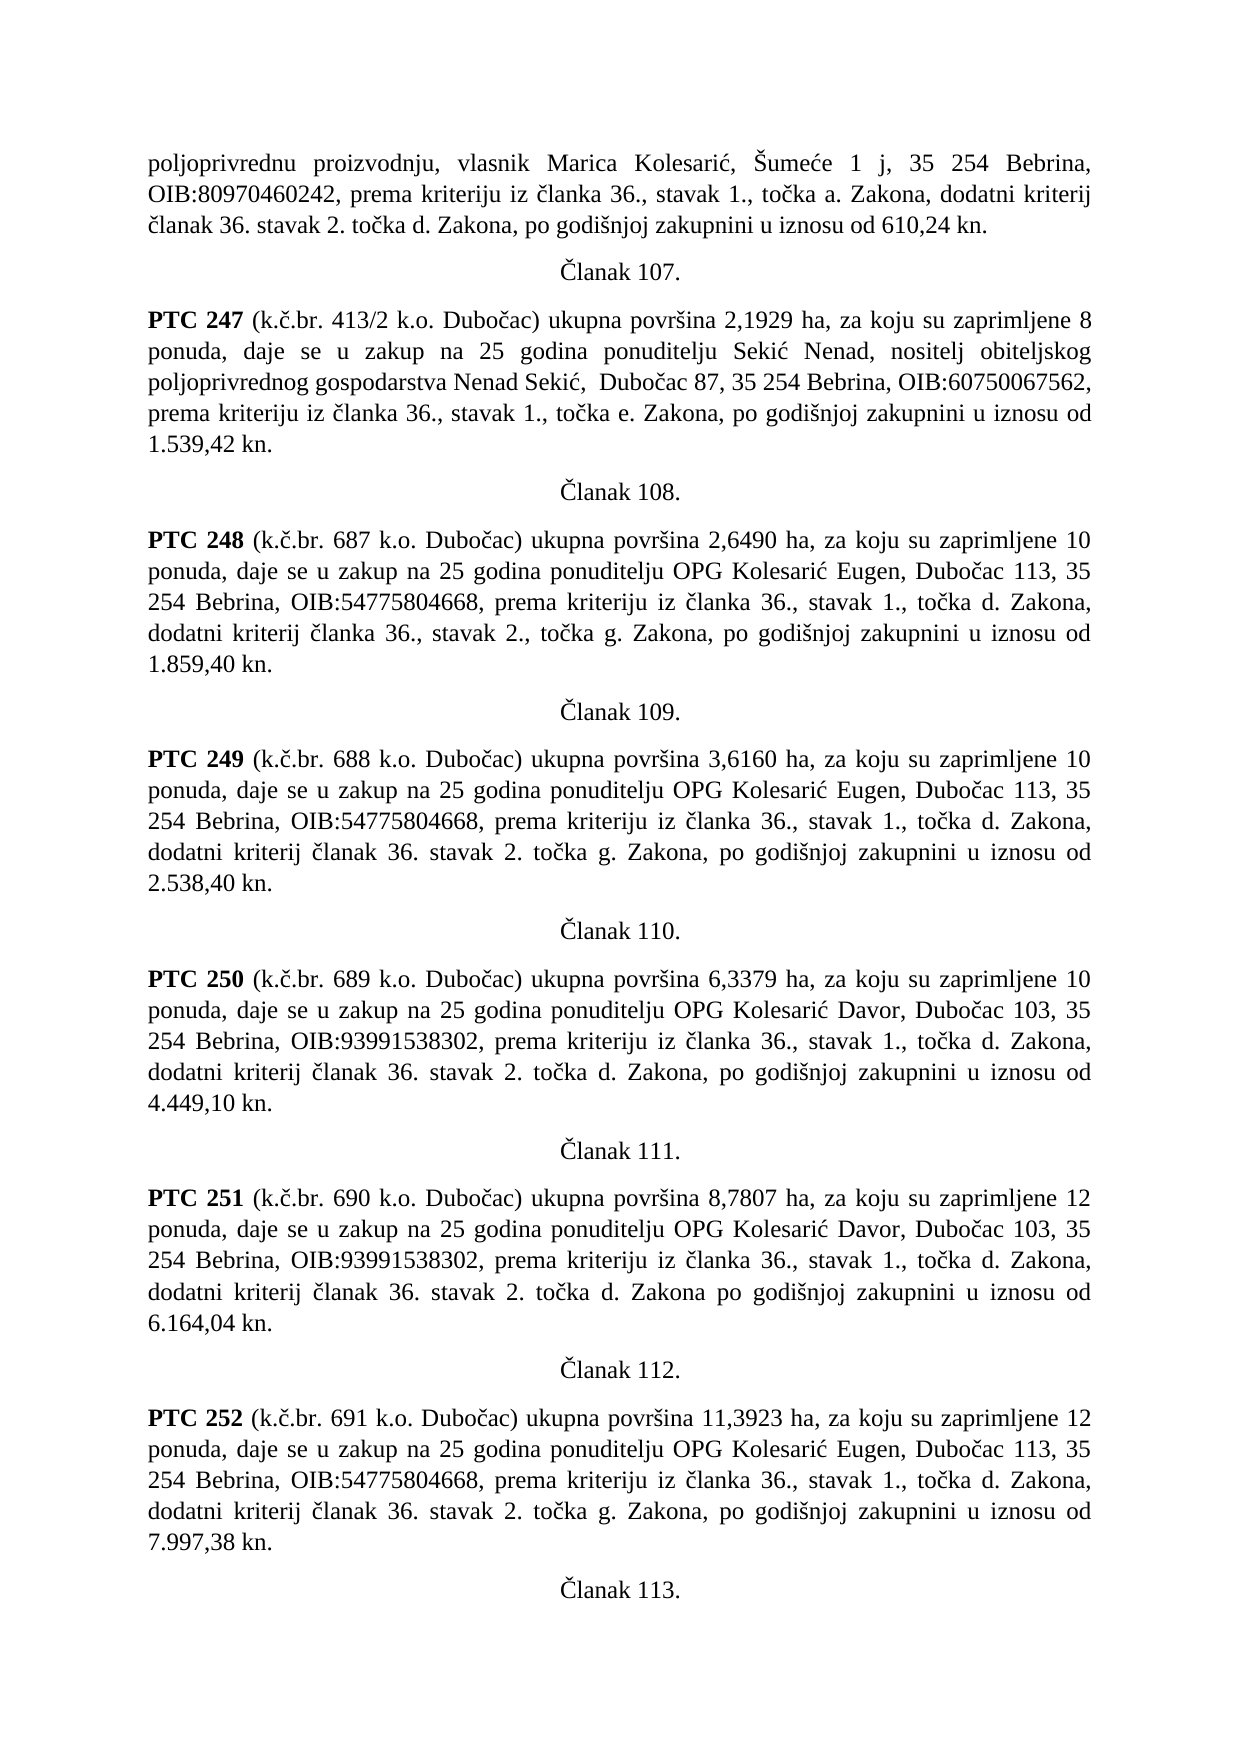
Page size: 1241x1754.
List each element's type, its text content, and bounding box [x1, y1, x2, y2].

text Članak 112. [148, 1355, 1093, 1384]
text PTC 252 (k.č.br. 691 k.o. Dubočac) ukupna površina 11,3923 ha, za koju su zaprimljene 12 ponuda, daje se u zakup na 25 godina ponuditelju OPG Kolesarić Eugen, Dubočac 113, 35 254 Bebrina, OIB:54775804668, prema kriteriju iz članka 36., stavak 1., točka d. Zakona, dodatni kriterij članak 36. stavak 2. točka g. Zakona, po godišnjoj zakupnini u iznosu od 7.997,38 kn. [148, 1403, 1093, 1556]
text Članak 108. [148, 477, 1093, 506]
text PTC 248 (k.č.br. 687 k.o. Dubočac) ukupna površina 2,6490 ha, za koju su zaprimljene 10 ponuda, daje se u zakup na 25 godina ponuditelju OPG Kolesarić Eugen, Dubočac 113, 35 254 Bebrina, OIB:54775804668, prema kriteriju iz članka 36., stavak 1., točka d. Zakona, dodatni kriterij članka 36., stavak 2., točka g. Zakona, po godišnjoj zakupnini u iznosu od 1.859,40 kn. [148, 525, 1093, 678]
text Članak 110. [148, 916, 1093, 945]
text Članak 107. [148, 257, 1093, 286]
text PTC 247 (k.č.br. 413/2 k.o. Dubočac) ukupna površina 2,1929 ha, za koju su zaprimljene 8 ponuda, daje se u zakup na 25 godina ponuditelju Sekić Nenad, nositelj obiteljskog poljoprivrednog gospodarstva Nenad Sekić, Dubočac 87, 35 254 Bebrina, OIB:60750067562, prema kriteriju iz članka 36., stavak 1., točka e. Zakona, po godišnjoj zakupnini u iznosu od 1.539,42 kn. [148, 305, 1093, 458]
text PTC 250 (k.č.br. 689 k.o. Dubočac) ukupna površina 6,3379 ha, za koju su zaprimljene 10 ponuda, daje se u zakup na 25 godina ponuditelju OPG Kolesarić Davor, Dubočac 103, 35 254 Bebrina, OIB:93991538302, prema kriteriju iz članka 36., stavak 1., točka d. Zakona, dodatni kriterij članak 36. stavak 2. točka d. Zakona, po godišnjoj zakupnini u iznosu od 4.449,10 kn. [148, 964, 1093, 1117]
text Članak 113. [148, 1575, 1093, 1604]
text Članak 111. [148, 1136, 1093, 1164]
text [148, 148, 1093, 238]
text PTC 249 (k.č.br. 688 k.o. Dubočac) ukupna površina 3,6160 ha, za koju su zaprimljene 10 ponuda, daje se u zakup na 25 godina ponuditelju OPG Kolesarić Eugen, Dubočac 113, 35 254 Bebrina, OIB:54775804668, prema kriteriju iz članka 36., stavak 1., točka d. Zakona, dodatni kriterij članak 36. stavak 2. točka g. Zakona, po godišnjoj zakupnini u iznosu od 2.538,40 kn. [148, 744, 1093, 897]
text PTC 251 (k.č.br. 690 k.o. Dubočac) ukupna površina 8,7807 ha, za koju su zaprimljene 12 ponuda, daje se u zakup na 25 godina ponuditelju OPG Kolesarić Davor, Dubočac 103, 35 254 Bebrina, OIB:93991538302, prema kriteriju iz članka 36., stavak 1., točka d. Zakona, dodatni kriterij članak 36. stavak 2. točka d. Zakona po godišnjoj zakupnini u iznosu od 6.164,04 kn. [148, 1183, 1093, 1336]
text Članak 109. [148, 697, 1093, 725]
